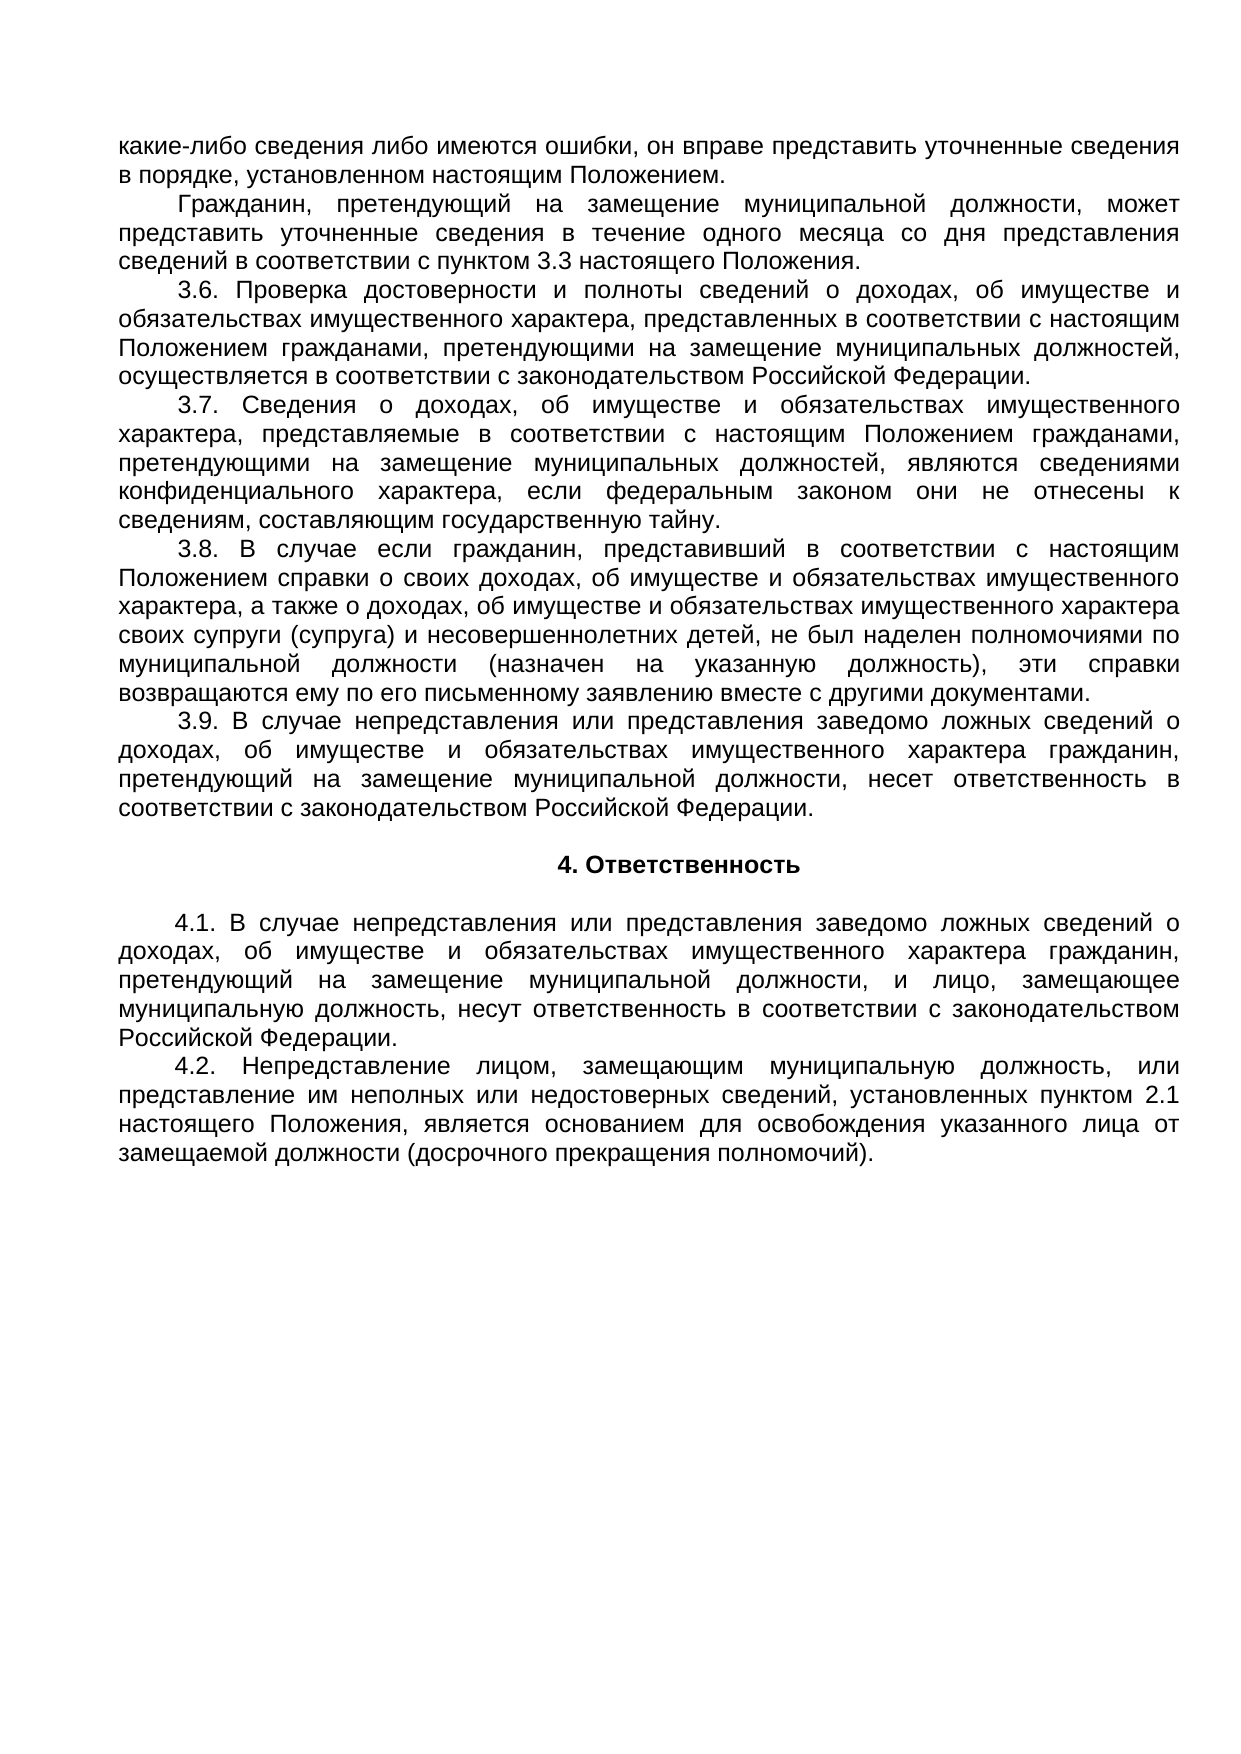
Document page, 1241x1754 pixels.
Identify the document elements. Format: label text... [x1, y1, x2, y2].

text 4.1. В случае непредставления или представления заведомо ложных сведений о доходах, об имуществе и обязательствах имущественного характера гражданин, претендующий на замещение муниципальной должности, и лицо, замещающее муниципальную должность, несут ответственность в соответствии с законодательством Российской Федерации. [118, 908, 1181, 1051]
text 3.6. Проверка достоверности и полноты сведений о доходах, об имуществе и обязательствах имущественного характера, представленных в соответствии с настоящим Положением гражданами, претендующими на замещение муниципальных должностей, осуществляется в соответствии с законодательством Российской Федерации. [118, 275, 1181, 390]
text 3.8. В случае если гражданин, представивший в соответствии с настоящим Положением справки о своих доходах, об имуществе и обязательствах имущественного характера, а также о доходах, об имуществе и обязательствах имущественного характера своих супруги (супруга) и несовершеннолетних детей, не был наделен полномочиями по муниципальной должности (назначен на указанную должность), эти справки возвращаются ему по его письменному заявлению вместе с другими документами. [118, 534, 1181, 706]
text 4.2. Непредставление лицом, замещающим муниципальную должность, или представление им неполных или недостоверных сведений, установленных пунктом 2.1 настоящего Положения, является основанием для освобождения указанного лица от замещаемой должности (досрочного прекращения полномочий). [118, 1051, 1181, 1166]
text 4. Ответственность [118, 850, 1181, 879]
text 3.9. В случае непредставления или представления заведомо ложных сведений о доходах, об имуществе и обязательствах имущественного характера гражданин, претендующий на замещение муниципальной должности, несет ответственность в соответствии с законодательством Российской Федерации. [118, 706, 1181, 821]
text Гражданин, претендующий на замещение муниципальной должности, может представить уточненные сведения в течение одного месяца со дня представления сведений в соответствии с пунктом 3.3 настоящего Положения. [118, 189, 1181, 275]
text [118, 131, 1181, 189]
text 3.7. Сведения о доходах, об имуществе и обязательствах имущественного характера, представляемые в соответствии с настоящим Положением гражданами, претендующими на замещение муниципальных должностей, являются сведениями конфиденциального характера, если федеральным законом они не отнесены к сведениям, составляющим государственную тайну. [118, 390, 1181, 534]
